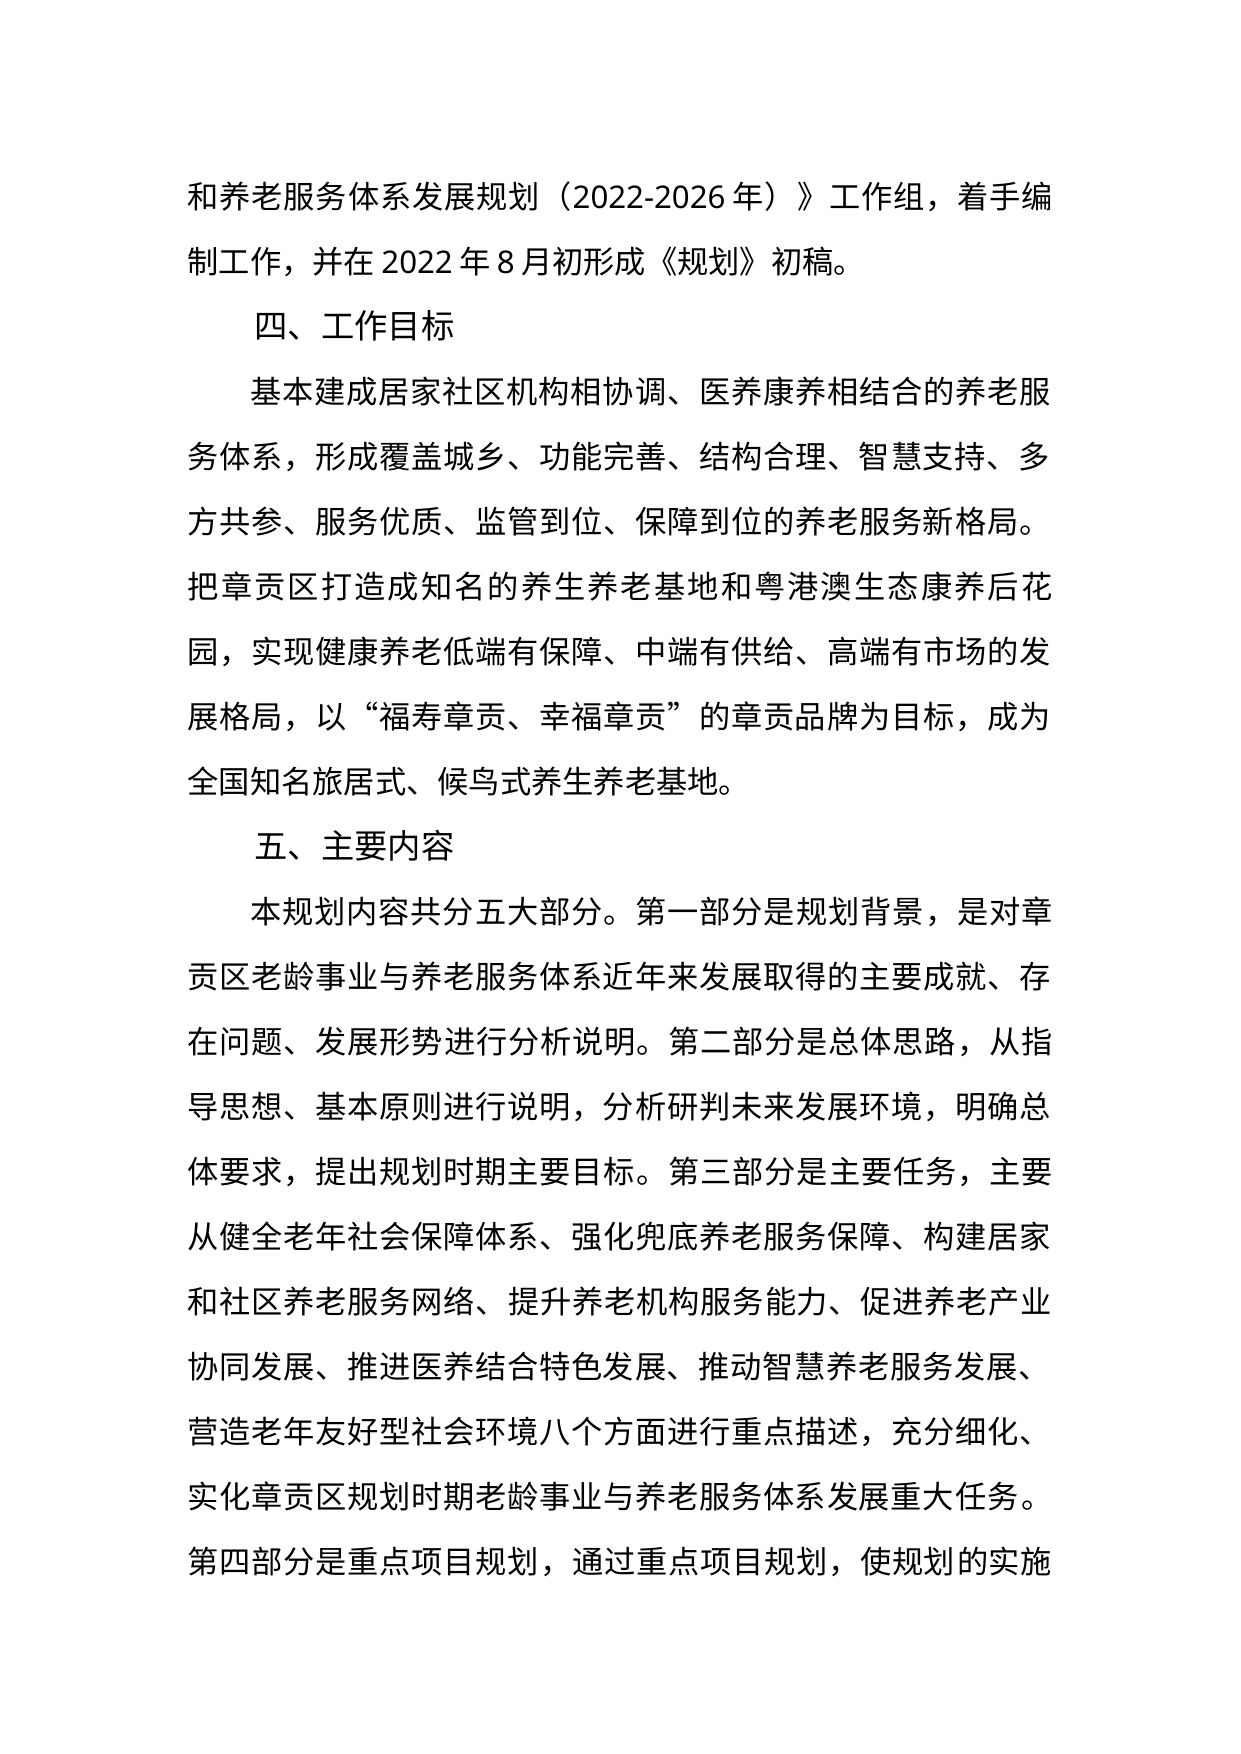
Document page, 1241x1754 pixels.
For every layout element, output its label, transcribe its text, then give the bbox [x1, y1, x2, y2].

text 五、主要内容 [187, 812, 1053, 877]
text 基本建成居家社区机构相协调、医养康养相结合的养老服务体系，形成覆盖城乡、功能完善、结构合理、智慧支持、多方共参、服务优质、监管到位、保障到位的养老服务新格局。把章贡区打造成知名的养生养老基地和粤港澳生态康养后花园，实现健康养老低端有保障、中端有供给、高端有市场的发展格局，以“福寿章贡、幸福章贡”的章贡品牌为目标，成为全国知名旅居式、候鸟式养生养老基地。 [187, 357, 1053, 812]
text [187, 162, 1053, 292]
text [187, 877, 1053, 1592]
text 四、工作目标 [187, 292, 1053, 357]
